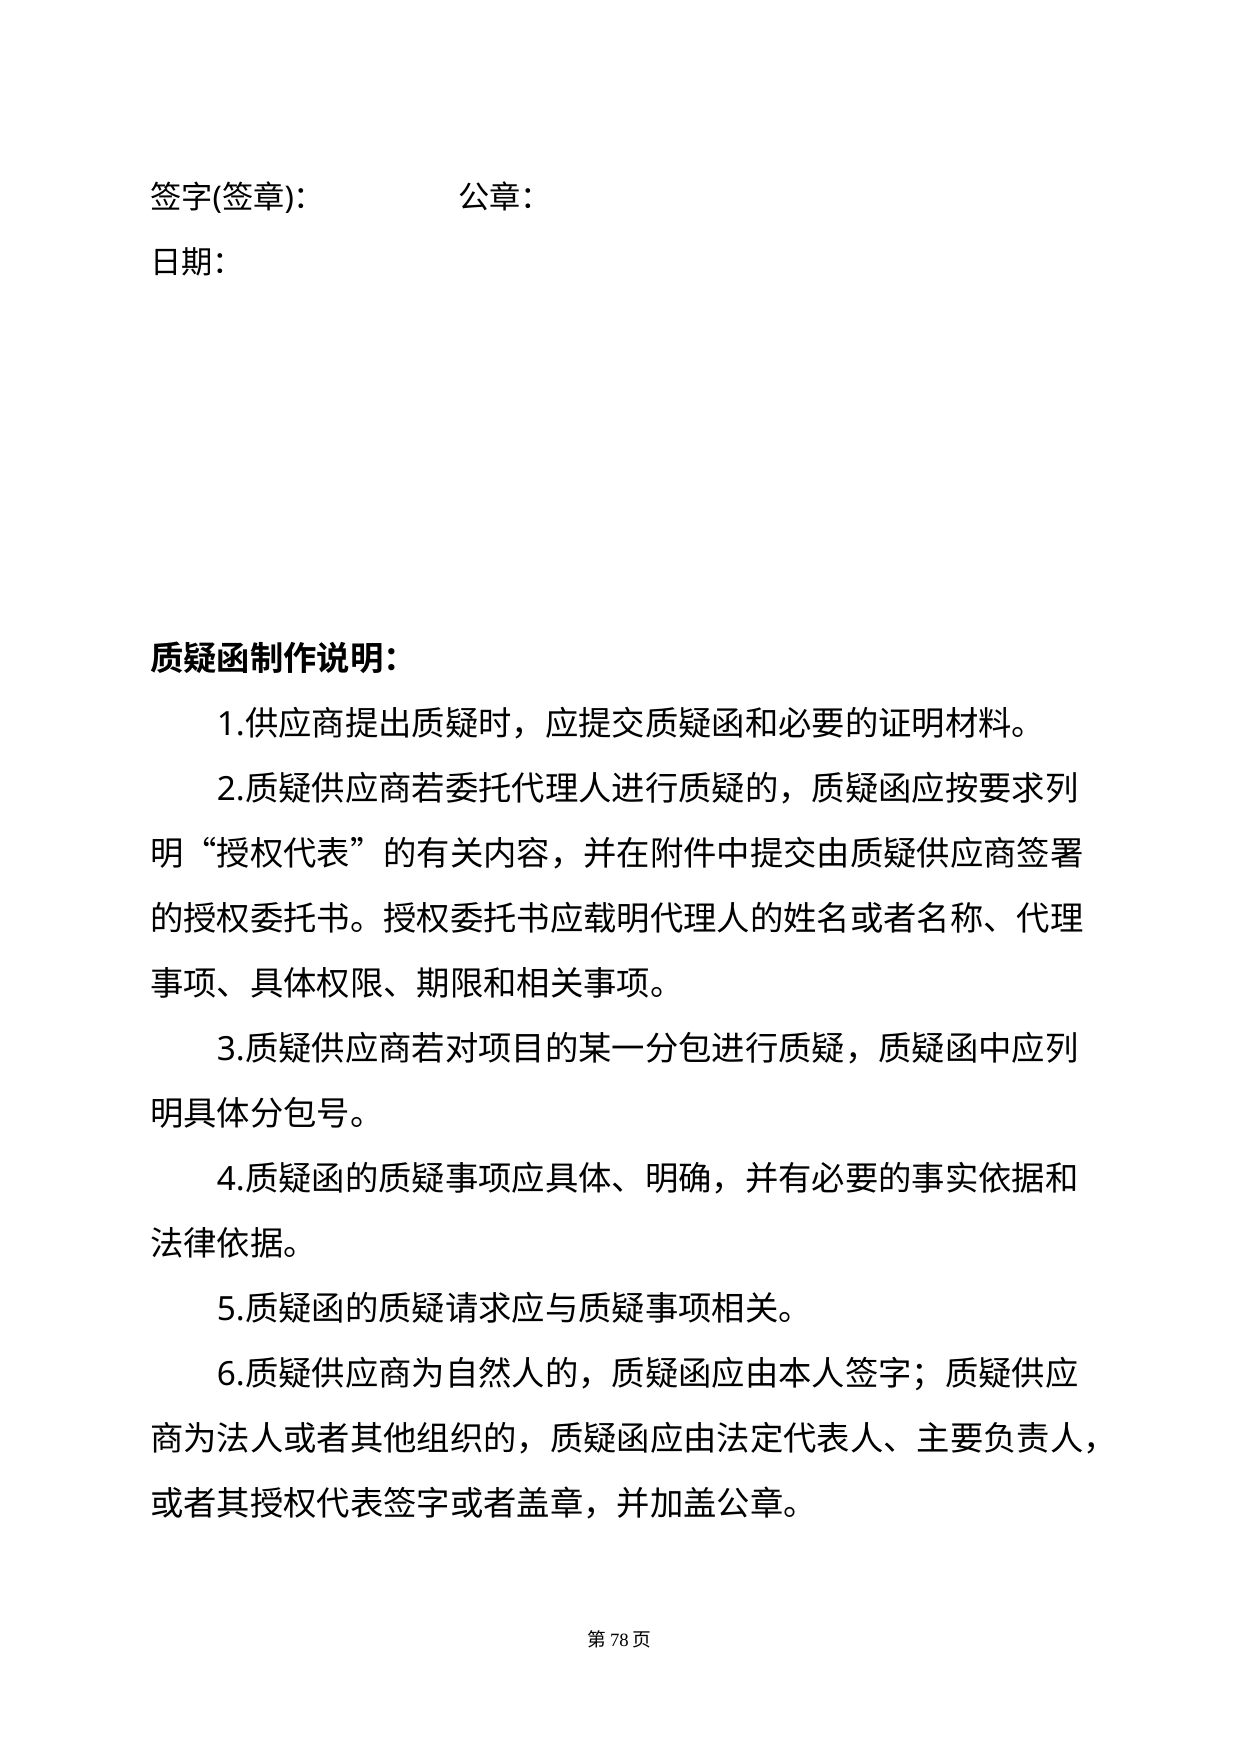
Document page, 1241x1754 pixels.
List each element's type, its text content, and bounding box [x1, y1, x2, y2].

text 2.质疑供应商若委托代理人进行质疑的，质疑函应按要求列明“授权代表”的有关内容，并在附件中提交由质疑供应商签署的授权委托书。授权委托书应载明代理人的姓名或者名称、代理事项、具体权限、期限和相关事项。 [150, 753, 1090, 1013]
text 3.质疑供应商若对项目的某一分包进行质疑，质疑函中应列明具体分包号。 [150, 1013, 1090, 1143]
text 1.供应商提出质疑时，应提交质疑函和必要的证明材料。 [150, 688, 1090, 753]
text 4.质疑函的质疑事项应具体、明确，并有必要的事实依据和法律依据。 [150, 1143, 1090, 1273]
text 质疑函制作说明： [150, 623, 1090, 688]
text 5.质疑函的质疑请求应与质疑事项相关。 [150, 1273, 1090, 1338]
text 日期： [150, 227, 1090, 292]
text 6.质疑供应商为自然人的，质疑函应由本人签字；质疑供应商为法人或者其他组织的，质疑函应由法定代表人、主要负责人，或者其授权代表签字或者盖章，并加盖公章。 [150, 1338, 1090, 1533]
text 签字(签章)： 公章： [150, 162, 1090, 227]
